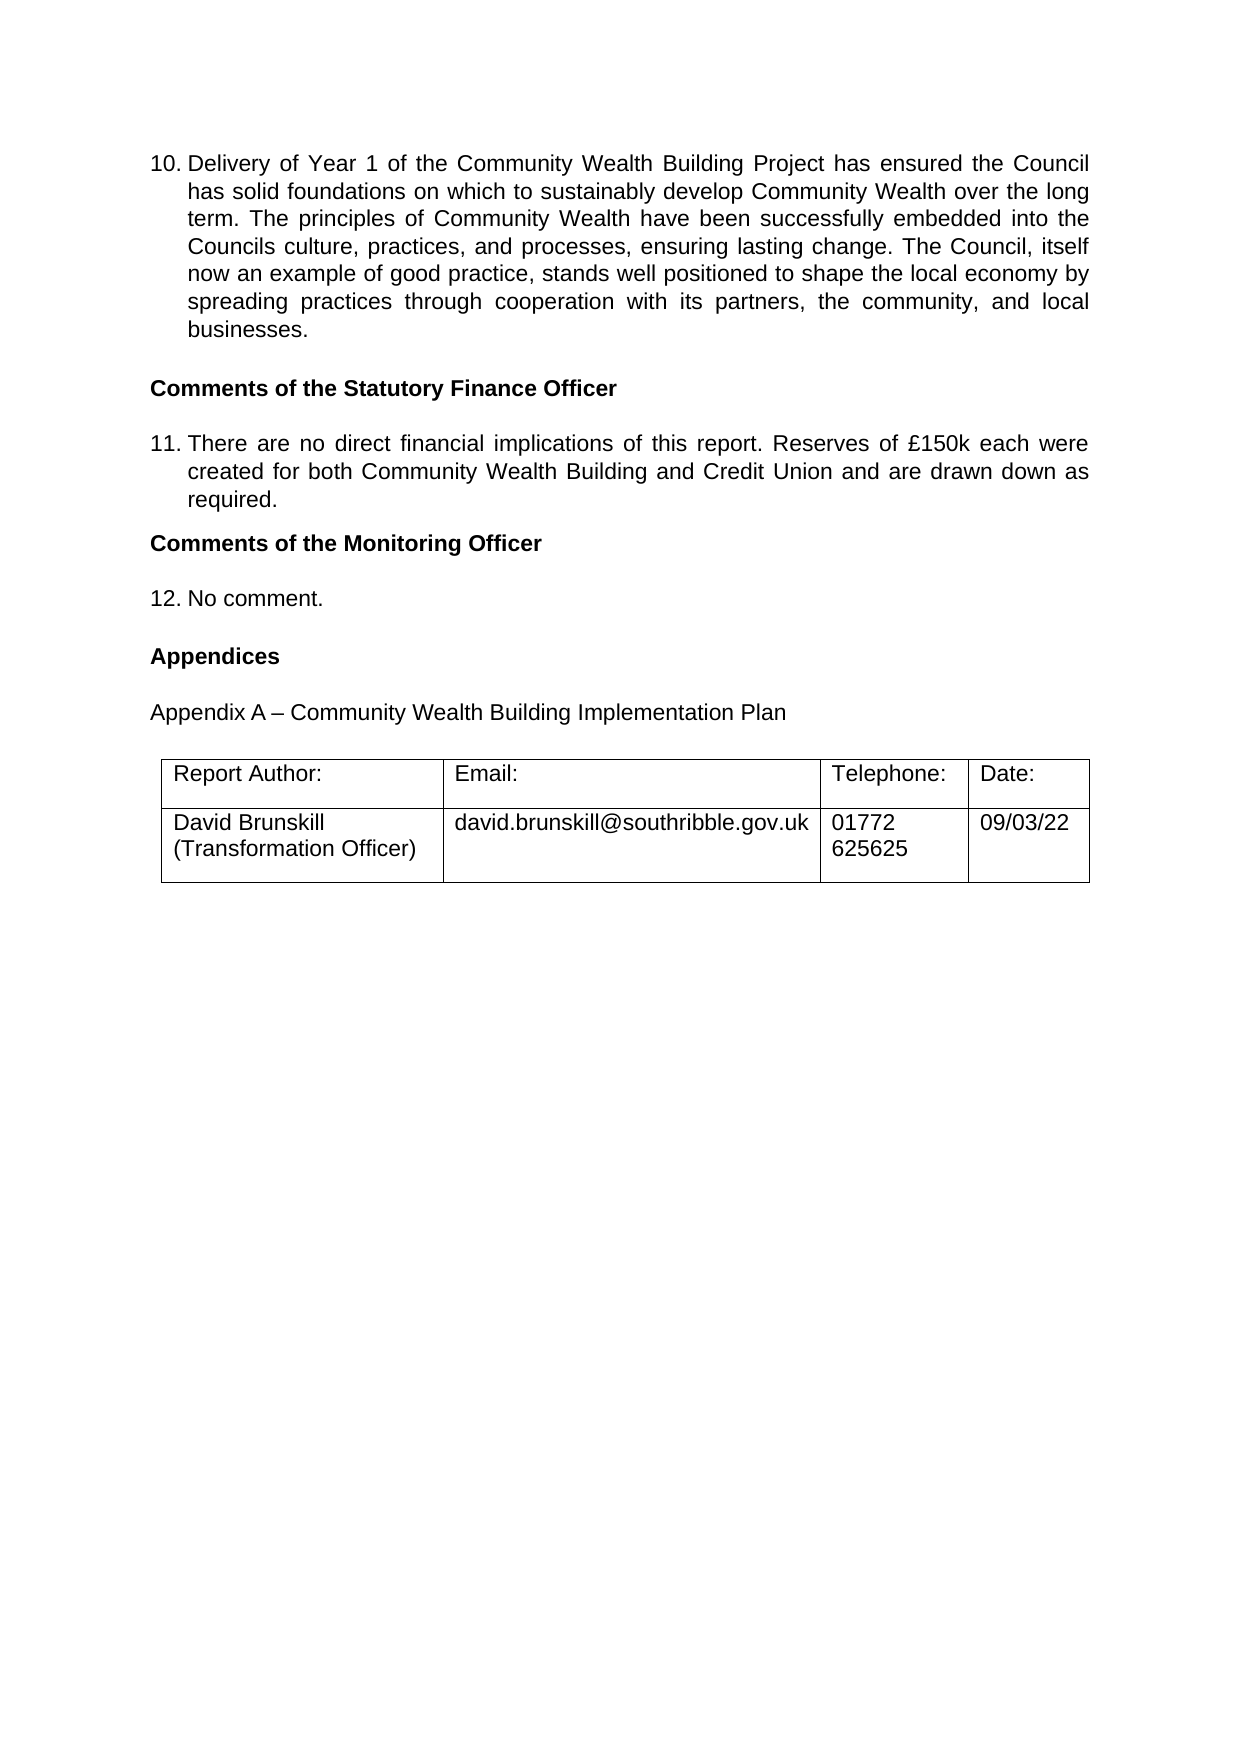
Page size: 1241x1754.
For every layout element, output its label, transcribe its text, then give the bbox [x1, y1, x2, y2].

list There are no direct financial implications of this report. Reserves of £150k each were created for both Community Wealth Building and Credit Union and are drawn down as required. [150, 430, 1090, 512]
subtitle Comments of the Statutory Finance Officer [150, 375, 1090, 401]
table_header Email: [444, 760, 820, 807]
list Delivery of Year 1 of the Community Wealth Building Project has ensured the Council has solid foundations on which to sustainably develop Community Wealth over the long term. The principles of Community Wealth have been successfully embedded into the Councils culture, practices, and processes, ensuring lasting change. The Council, itself now an example of good practice, stands well positioned to shape the local economy by spreading practices through cooperation with its partners, the community, and local businesses. [150, 150, 1090, 342]
table_header Date: [969, 760, 1089, 807]
text Appendix A – Community Wealth Building Implementation Plan [150, 699, 1090, 725]
subtitle Appendices [150, 643, 1090, 669]
list No comment. [150, 585, 1090, 612]
subtitle Comments of the Monitoring Officer [150, 530, 1090, 556]
table_cell david.brunskill@southribble.gov.uk [444, 809, 820, 882]
table_cell David Brunskill (Transformation Officer) [162, 809, 443, 882]
table_header Telephone: [821, 760, 968, 807]
table_cell 09/03/22 [969, 809, 1089, 882]
table_header Report Author: [162, 760, 443, 807]
table_cell 01772 625625 [821, 809, 968, 882]
